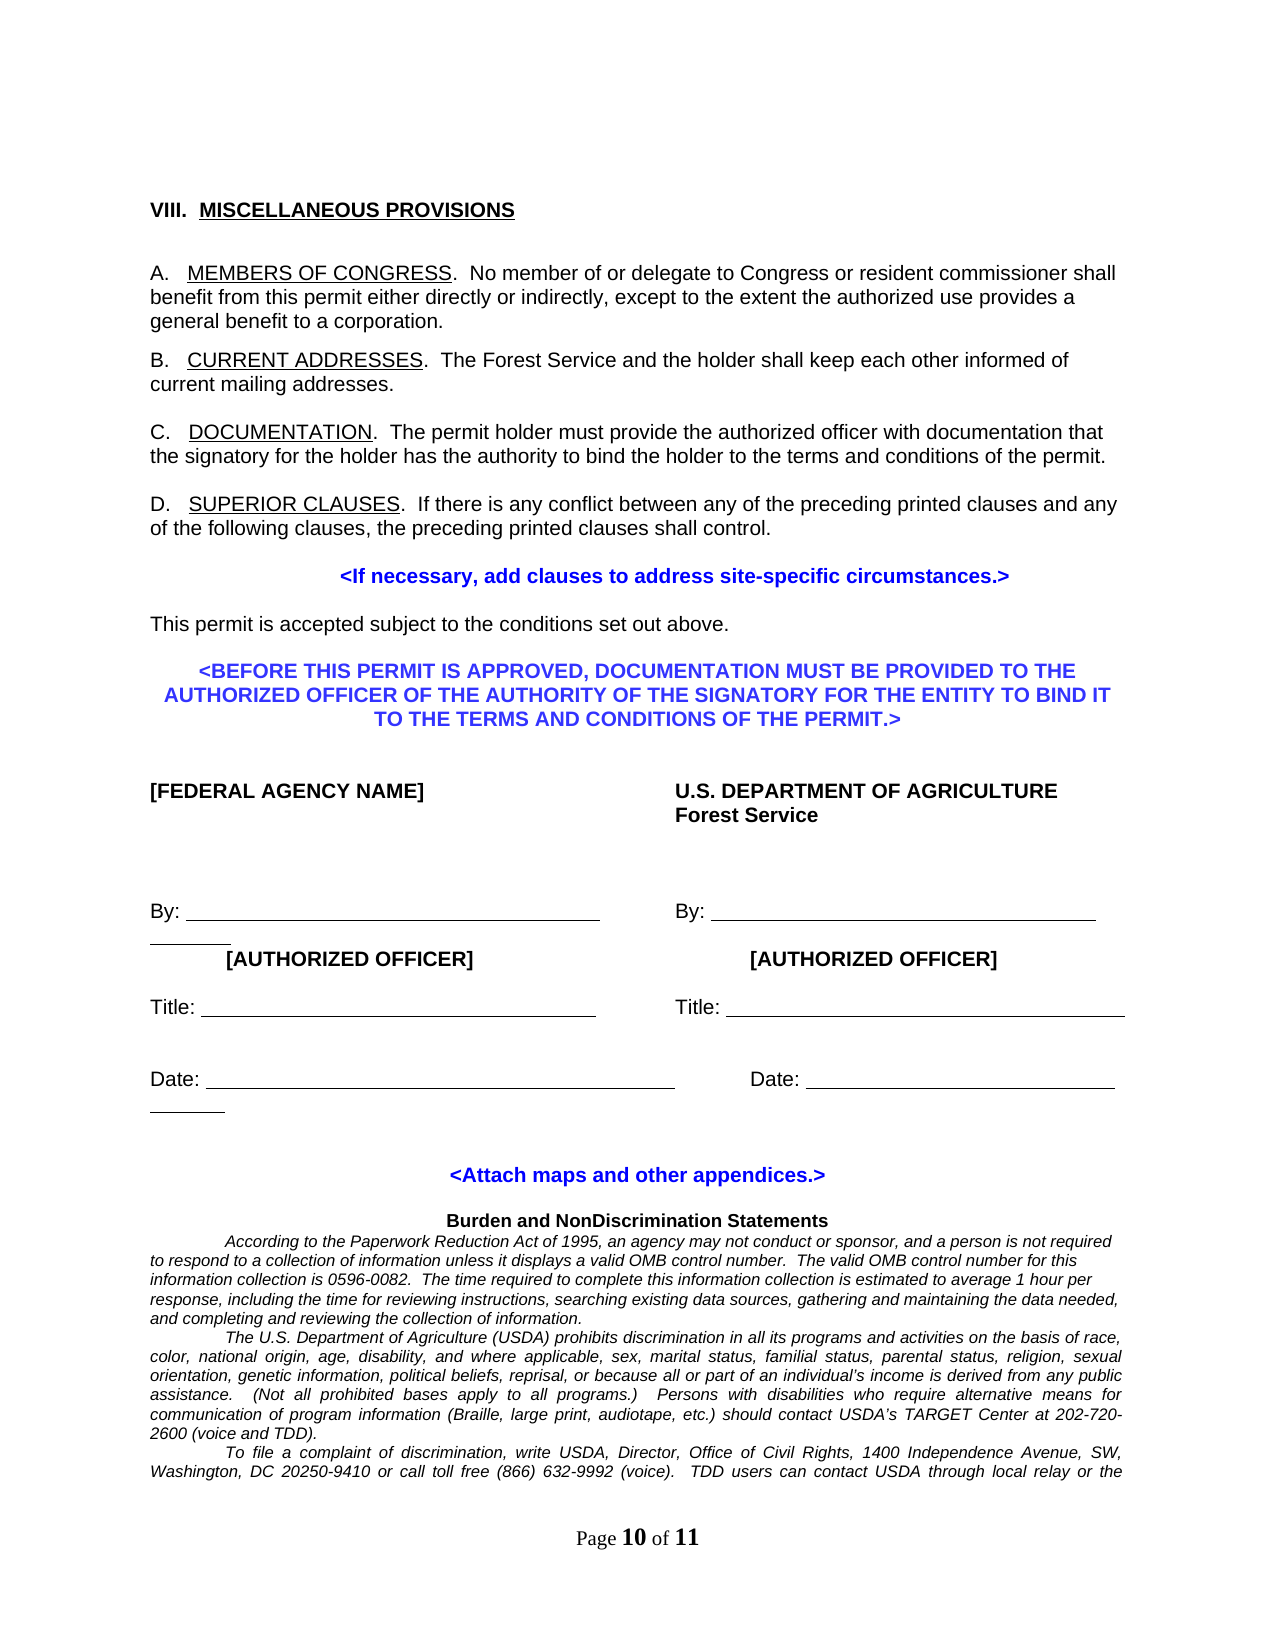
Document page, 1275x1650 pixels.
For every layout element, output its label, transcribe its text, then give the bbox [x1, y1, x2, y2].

text C. DOCUMENTATION. The permit holder must provide the authorized officer with documentation that the signatory for the holder has the authority to bind the holder to the terms and conditions of the permit. [150, 419, 1125, 467]
text [AUTHORIZED OFFICER] [AUTHORIZED OFFICER] [150, 947, 1125, 971]
text VIII. MISCELLANEOUS PROVISIONS [150, 198, 1125, 222]
text Title: Title: [150, 995, 1125, 1019]
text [150, 1443, 1125, 1481]
text Burden and NonDiscrimination Statements [150, 1210, 1125, 1232]
text The U.S. Department of Agriculture (USDA) prohibits discrimination in all its programs and activities on the basis of race, color, national origin, age, disability, and where applicable, sex, marital status, familial status, parental status, religion, sexual orientation, genetic information, political beliefs, reprisal, or because all or part of an individual’s income is derived from any public assistance. (Not all prohibited bases apply to all programs.) Persons with disabilities who require alternative means for communication of program information (Braille, large print, audiotape, etc.) should contact USDA’s TARGET Center at 202-720-2600 (voice and TDD). [150, 1328, 1125, 1443]
text <Attach maps and other appendices.> [150, 1162, 1125, 1186]
text <BEFORE THIS PERMIT IS APPROVED, DOCUMENTATION MUST BE PROVIDED TO THE AUTHORIZED OFFICER OF THE AUTHORITY OF THE SIGNATORY FOR THE ENTITY TO BIND IT TO THE TERMS AND CONDITIONS OF THE PERMIT.> [150, 659, 1125, 731]
text This permit is accepted subject to the conditions set out above. [150, 611, 1125, 635]
text D. SUPERIOR CLAUSES. If there is any conflict between any of the preceding printed clauses and any of the following clauses, the preceding printed clauses shall control. [150, 492, 1125, 539]
text [FEDERAL AGENCY NAME] DEPARTMENT OF AGRICULTURE [150, 779, 1125, 803]
text B. CURRENT ADDRESSES. The Forest Service and the holder shall keep each other informed of current mailing addresses. [150, 348, 1125, 396]
text Date: Date: [150, 1067, 1125, 1114]
text A. MEMBERS OF CONGRESS. No member of or delegate to Congress or resident commissioner shall benefit from this permit either directly or indirectly, except to the extent the authorized use provides a general benefit to a corporation. [150, 261, 1125, 333]
text Service [300, 803, 1125, 827]
text By: By: [150, 899, 1125, 947]
text <If necessary, add clauses to address site-specific circumstances.> [225, 563, 1125, 587]
text According to the Paperwork Reduction Act of 1995, an agency may not conduct or sponsor, and a person is not required to respond to a collection of information unless it displays a valid OMB control number. The valid OMB control number for this information collection is 0596-0082. The time required to complete this information collection is estimated to average 1 hour per response, including the time for reviewing instructions, searching existing data sources, gathering and maintaining the data needed, and completing and reviewing the collection of information. [150, 1232, 1125, 1328]
